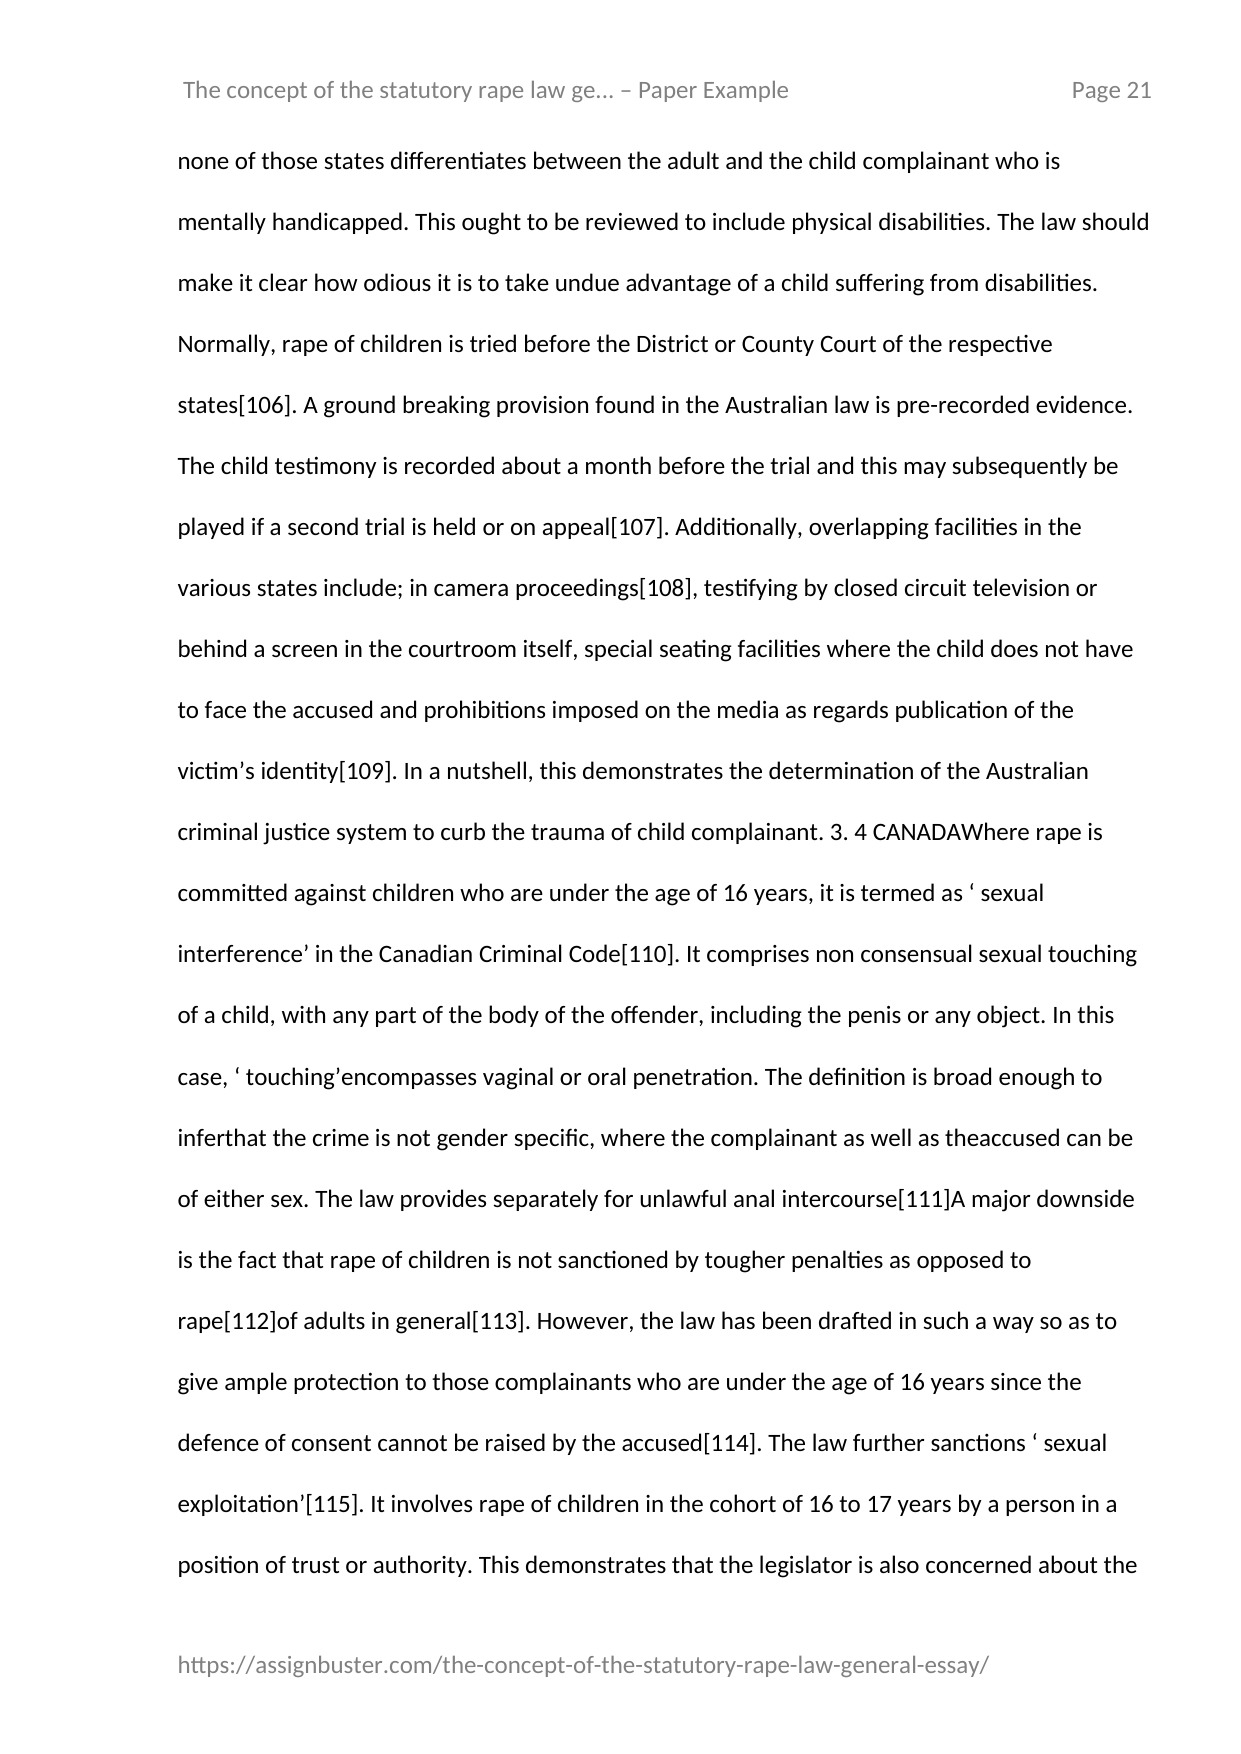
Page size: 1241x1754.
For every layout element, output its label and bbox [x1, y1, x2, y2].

text [177, 145, 1152, 1579]
